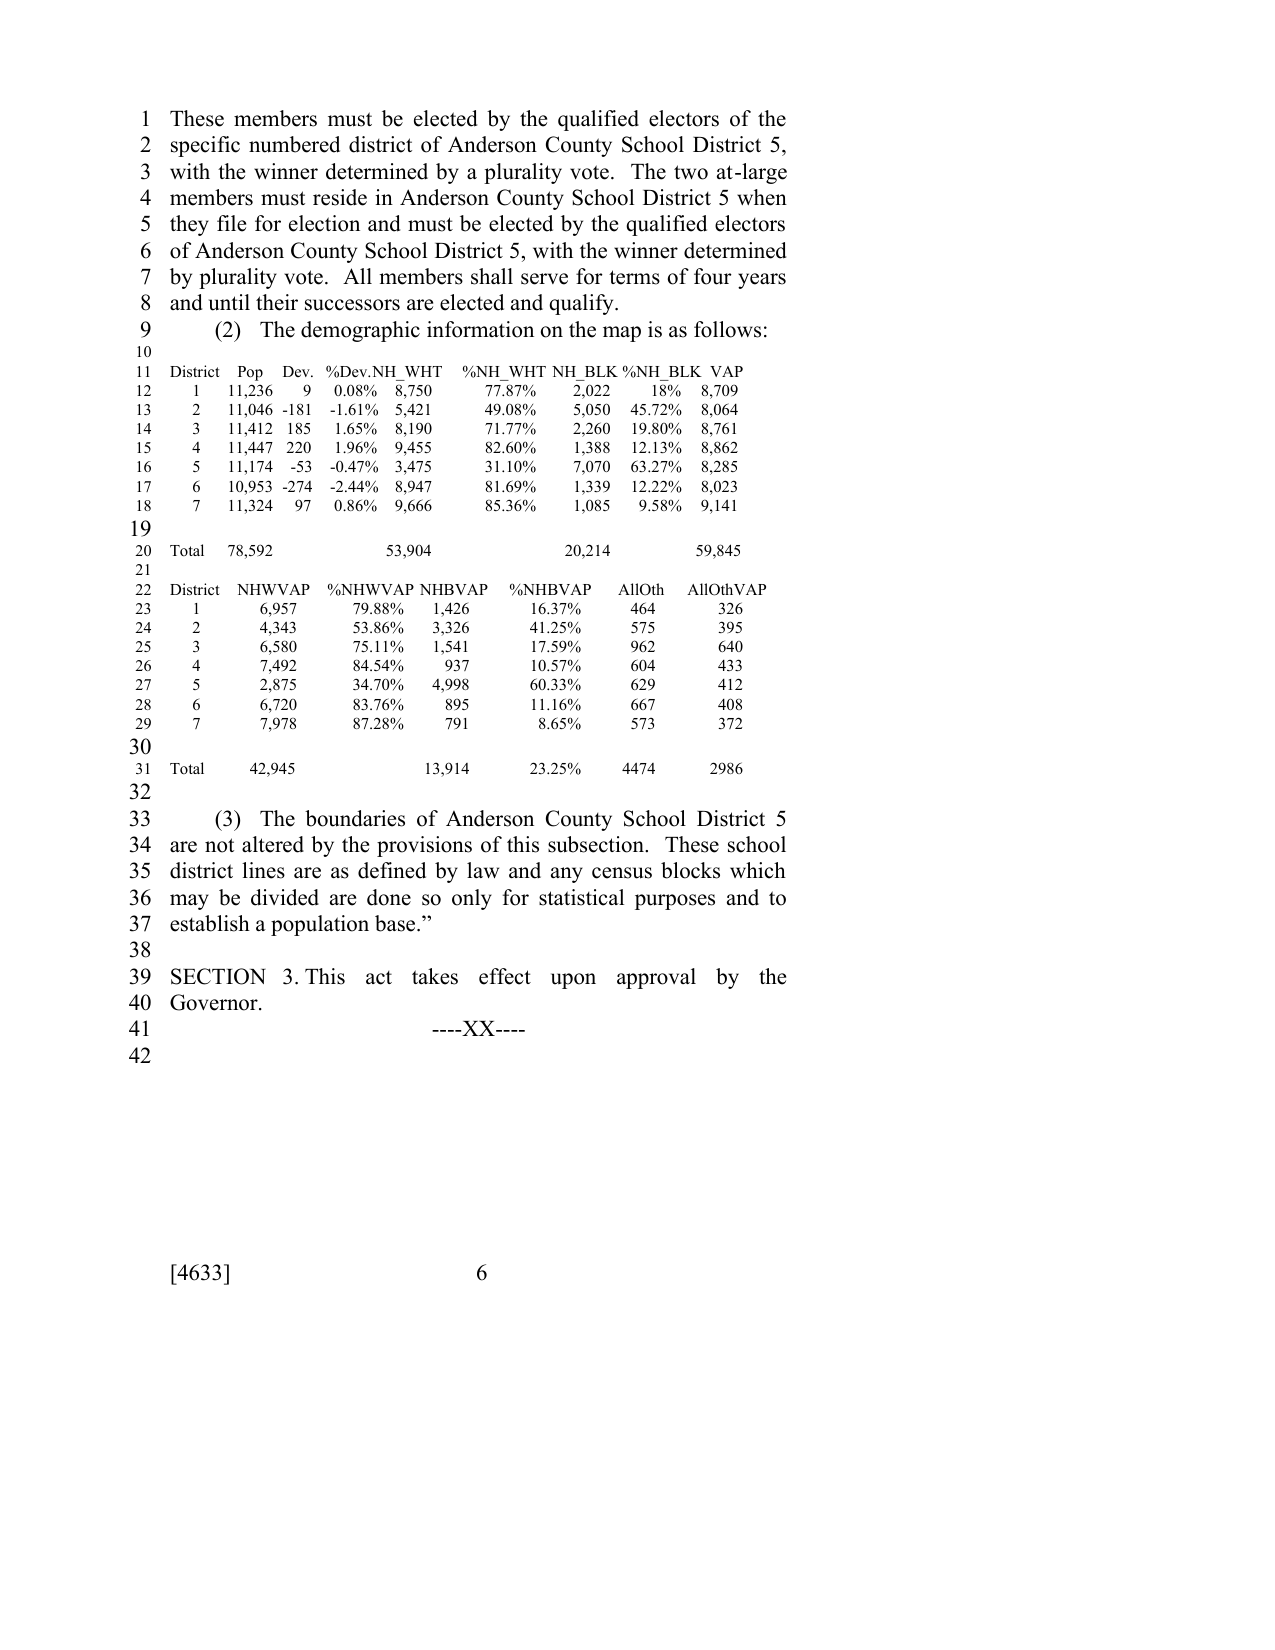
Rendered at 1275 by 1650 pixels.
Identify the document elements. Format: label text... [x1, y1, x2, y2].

text 4 7,492 84.54% 937 10.57% 604 433 [169, 656, 787, 675]
text 5 11,174 -53 -0.47% 3,475 31.10% 7,070 63.27% 8,285 [169, 457, 787, 476]
text 2 11,046 -181 -1.61% 5,421 49.08% 5,050 45.72% 8,064 [169, 400, 787, 419]
text (3) The boundaries of Anderson County School District 5 are not altered by the provisions of this subsection. These school district lines are as defined by law and any census blocks which may be divided are done so only for statistical purposes and to establish a population base.” [169, 804, 787, 936]
text 6 6,720 83.76% 895 11.16% 667 408 [169, 694, 787, 713]
text 3 6,580 75.11% 1,541 17.59% 962 640 [169, 637, 787, 656]
text Total 78,592 53,904 20,214 59,845 [169, 541, 787, 560]
text ----XX---- [169, 1015, 787, 1042]
text 5 2,875 34.70% 4,998 60.33% 629 412 [169, 675, 787, 694]
text 4 11,447 220 1.96% 9,455 82.60% 1,388 12.13% 8,862 [169, 438, 787, 457]
text 2 4,343 53.86% 3,326 41.25% 575 395 [169, 618, 787, 637]
text 1 11,236 9 0.08% 8,750 77.87% 2,022 18% 8,709 [169, 381, 787, 400]
text District Pop Dev. %Dev. NH_WHT %NH_WHT NH_BLK %NH_BLK VAP [169, 361, 787, 381]
text SECTION 3. This act takes effect upon approval by the Governor. [169, 963, 787, 1015]
text Total 42,945 13,914 23.25% 4474 2986 [169, 759, 787, 778]
text District NHWVAP %NHWVAP NHBVAP %NHBVAP AllOth AllOthVAP [169, 579, 787, 598]
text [169, 105, 787, 316]
text 1 6,957 79.88% 1,426 16.37% 464 326 [169, 598, 787, 618]
text 7 11,324 97 0.86% 9,666 85.36% 1,085 9.58% 9,141 [169, 496, 787, 515]
text 6 10,953 -274 -2.44% 8,947 81.69% 1,339 12.22% 8,023 [169, 476, 787, 496]
text 7 7,978 87.28% 791 8.65% 573 372 [169, 713, 787, 733]
text (2) The demographic information on the map is as follows: [169, 316, 787, 342]
text 3 11,412 185 1.65% 8,190 71.77% 2,260 19.80% 8,761 [169, 419, 787, 438]
